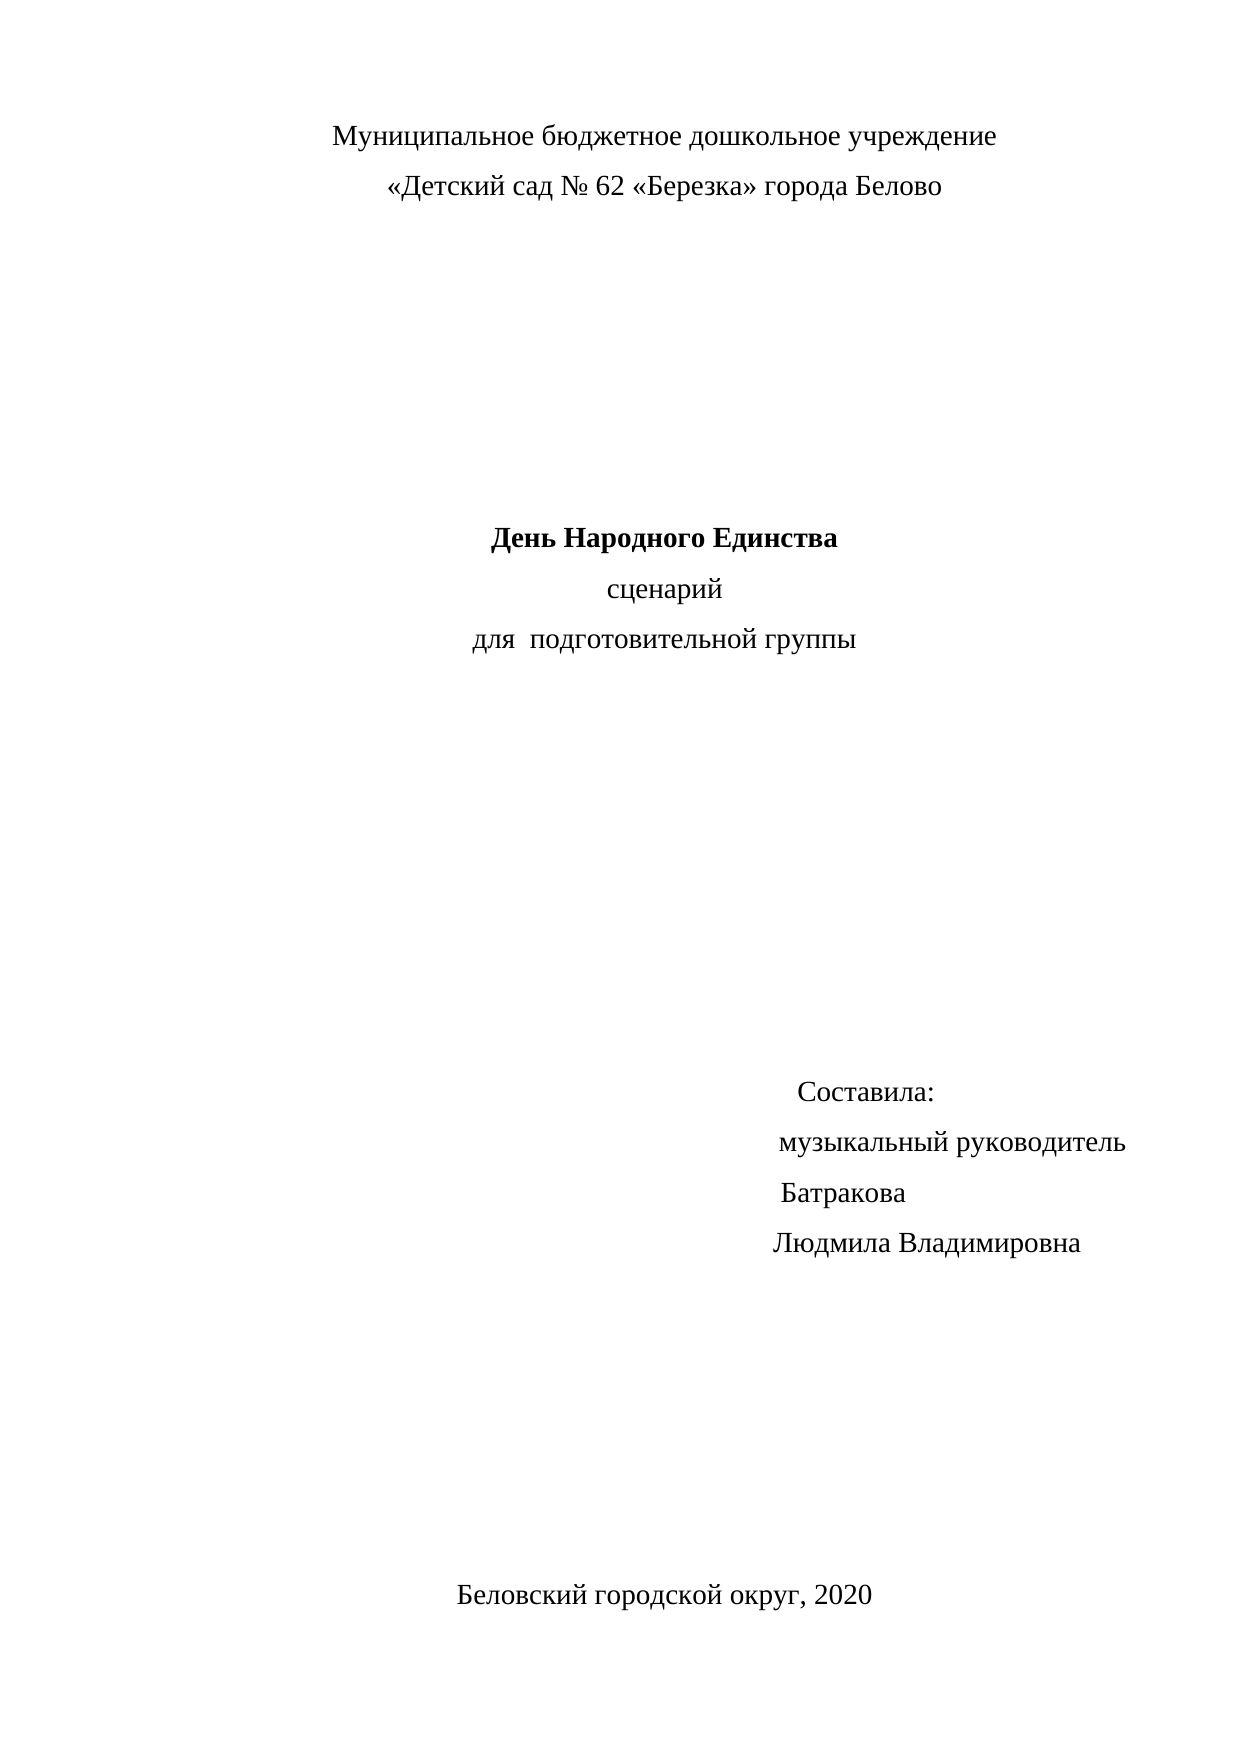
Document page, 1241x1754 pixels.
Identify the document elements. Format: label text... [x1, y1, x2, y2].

text сценарий [177, 571, 1152, 604]
text Беловский городской округ, 2020 [177, 1577, 1152, 1611]
text Людмила Владимировна [177, 1225, 1152, 1258]
text «Детский сад № 62 «Березка» города Белово [177, 168, 1152, 202]
text День Народного Единства [177, 521, 1152, 554]
text Составила: [177, 1074, 1152, 1108]
text Муниципальное бюджетное дошкольное учреждение [177, 118, 1152, 152]
text для подготовительной группы [177, 621, 1152, 655]
text Батракова [177, 1175, 1152, 1208]
text музыкальный руководитель [177, 1124, 1152, 1158]
